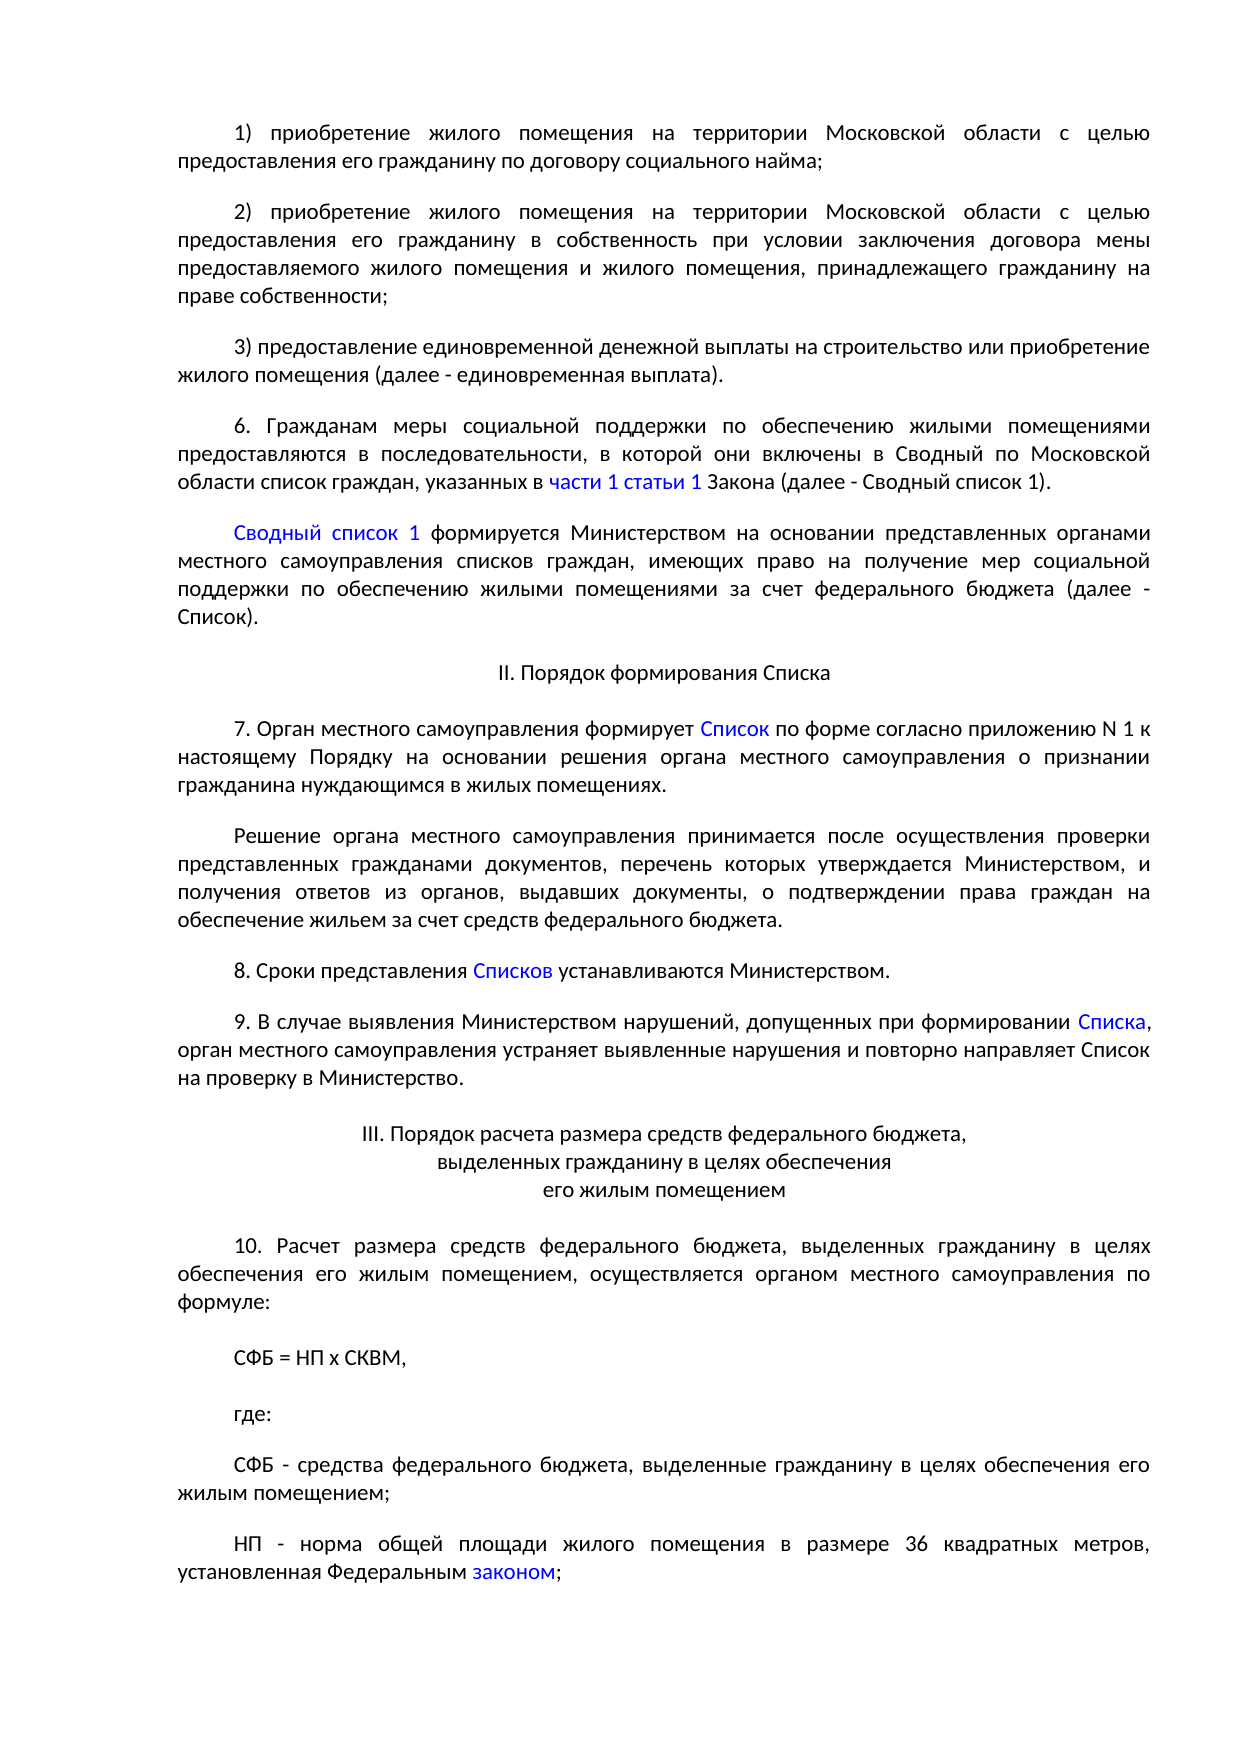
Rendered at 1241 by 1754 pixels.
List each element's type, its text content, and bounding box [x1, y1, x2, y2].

text Сводный список 1 формируется Министерством на основании представленных органами местного самоуправления списков граждан, имеющих право на получение мер социальной поддержки по обеспечению жилыми помещениями за счет федерального бюджета (далее - Список). [177, 518, 1152, 630]
text 10. Расчет размера средств федерального бюджета, выделенных гражданину в целях обеспечения его жилым помещением, осуществляется органом местного самоуправления по формуле: [177, 1231, 1152, 1315]
text Решение органа местного самоуправления принимается после осуществления проверки представленных гражданами документов, перечень которых утверждается Министерством, и получения ответов из органов, выдавших документы, о подтверждении права граждан на обеспечение жильем за счет средств федерального бюджета. [177, 821, 1152, 933]
text выделенных гражданину в целях обеспечения [177, 1147, 1152, 1175]
text 2) приобретение жилого помещения на территории Московской области с целью предоставления его гражданину в собственность при условии заключения договора мены предоставляемого жилого помещения и жилого помещения, принадлежащего гражданину на праве собственности; [177, 197, 1152, 309]
text СФБ - средства федерального бюджета, выделенные гражданину в целях обеспечения его жилым помещением; [177, 1450, 1152, 1506]
text 7. Орган местного самоуправления формирует Список по форме согласно приложению N 1 к настоящему Порядку на основании решения органа местного самоуправления о признании гражданина нуждающимся в жилых помещениях. [177, 714, 1152, 798]
text НП - норма общей площади жилого помещения в размере 36 квадратных метров, установленная Федеральным законом; [177, 1529, 1152, 1585]
text 1) приобретение жилого помещения на территории Московской области с целью предоставления его гражданину по договору социального найма; [177, 118, 1152, 174]
text II. Порядок формирования Списка [177, 658, 1152, 686]
text 8. Сроки представления Списков устанавливаются Министерством. [177, 956, 1152, 984]
text 3) предоставление единовременной денежной выплаты на строительство или приобретение жилого помещения (далее - единовременная выплата). [177, 332, 1152, 388]
text СФБ = НП x СКВМ, [177, 1343, 1152, 1371]
text III. Порядок расчета размера средств федерального бюджета, [177, 1119, 1152, 1147]
text 6. Гражданам меры социальной поддержки по обеспечению жилыми помещениями предоставляются в последовательности, в которой они включены в Сводный по Московской области список граждан, указанных в части 1 статьи 1 Закона (далее - Сводный список 1). [177, 411, 1152, 495]
text 9. В случае выявления Министерством нарушений, допущенных при формировании Списка, орган местного самоуправления устраняет выявленные нарушения и повторно направляет Список на проверку в Министерство. [177, 1007, 1152, 1091]
text где: [177, 1399, 1152, 1427]
text его жилым помещением [177, 1175, 1152, 1203]
